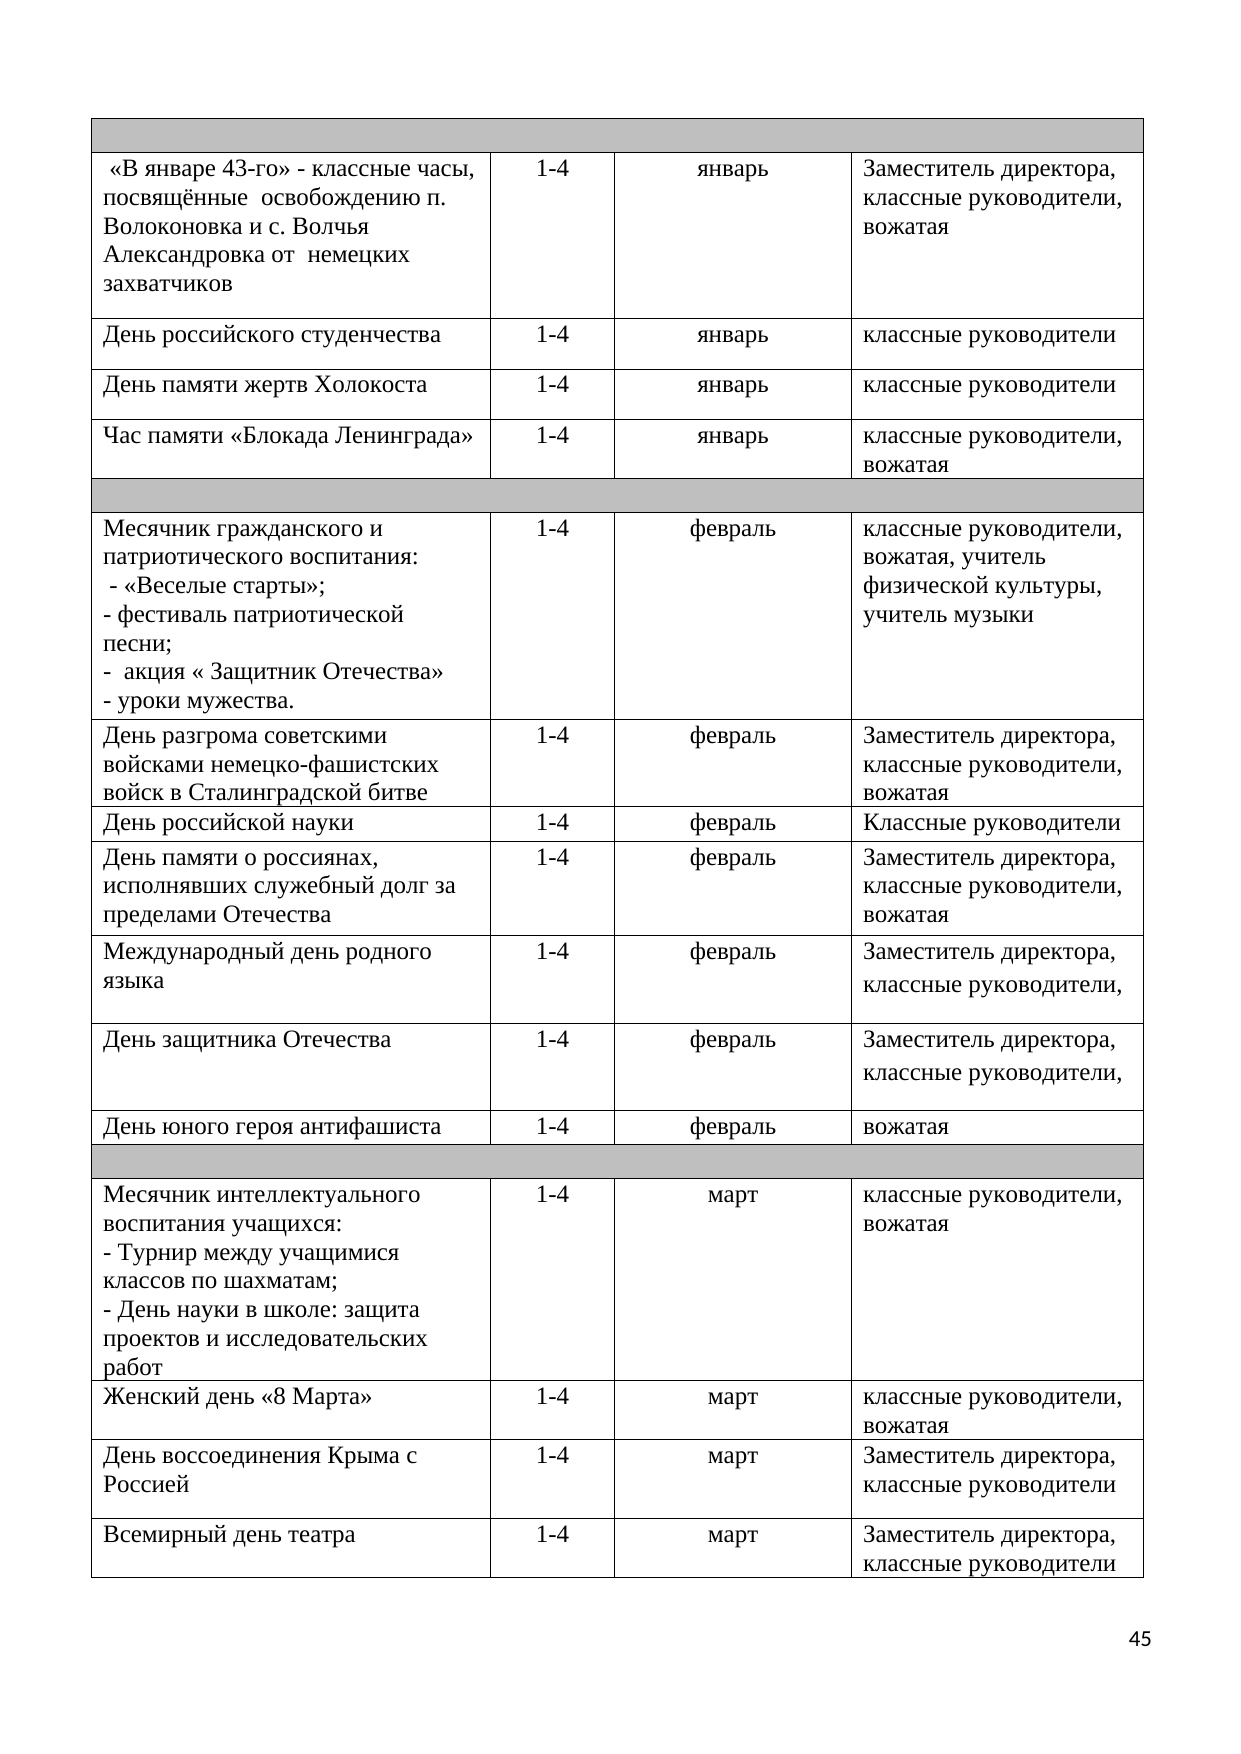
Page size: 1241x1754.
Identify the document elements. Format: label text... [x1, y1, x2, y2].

table_cell День памяти жертв Холокоста [92, 370, 490, 419]
table_cell «В январе 43-го» - классные часы, посвящённые освобождению п. Волоконовка и с. Волчья Александровка от немецких захватчиков [92, 153, 490, 318]
table_cell 1-4 [491, 936, 614, 1023]
table_cell февраль [615, 1111, 851, 1144]
table_cell февраль [615, 1024, 851, 1110]
table_cell февраль [615, 842, 851, 935]
table_cell Заместитель директора, классные руководители, [852, 936, 1143, 1023]
table_cell январь [615, 153, 851, 318]
table_cell Всемирный день театра [92, 1519, 490, 1577]
table_cell март [615, 1440, 851, 1518]
table_cell 1-4 [491, 513, 614, 719]
table_cell 1-4 [491, 807, 614, 841]
table_cell вожатая [852, 1111, 1143, 1144]
table_cell День российского студенчества [92, 319, 490, 368]
table_cell 1-4 [491, 153, 614, 318]
table_cell День памяти о россиянах, исполнявших служебный долг за пределами Отечества [92, 842, 490, 935]
table_cell [92, 479, 1143, 512]
table_cell Месячник интеллектуального воспитания учащихся: - Турнир между учащимися классов по шахматам; - День науки в школе: защита проектов и исследовательских работ [92, 1179, 490, 1380]
table_cell февраль [615, 720, 851, 806]
table_cell классные руководители, вожатая [852, 1179, 1143, 1380]
table_cell 1-4 [491, 1111, 614, 1144]
table_cell Заместитель директора, классные руководители [852, 1440, 1143, 1518]
table_cell январь [615, 370, 851, 419]
table_cell Месячник гражданского и патриотического воспитания: - «Веселые старты»; - фестиваль патриотической песни; - акция « Защитник Отечества» - уроки мужества. [92, 513, 490, 719]
table_cell Международный день родного языка [92, 936, 490, 1023]
table_cell март [615, 1381, 851, 1439]
table_cell классные руководители [852, 319, 1143, 368]
table_cell Заместитель директора, классные руководители, [852, 1024, 1143, 1110]
table_cell Классные руководители [852, 807, 1143, 841]
table_cell февраль [615, 807, 851, 841]
table_cell февраль [615, 936, 851, 1023]
table_cell январь [615, 420, 851, 478]
table_cell 1-4 [491, 1179, 614, 1380]
table_cell [92, 1145, 1143, 1178]
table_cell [852, 153, 1143, 318]
table_cell март [615, 1179, 851, 1380]
table_cell 1-4 [491, 1440, 614, 1518]
table_cell Заместитель директора, классные руководители, вожатая [852, 720, 1143, 806]
table_cell март [615, 1519, 851, 1577]
table_cell 1-4 [491, 319, 614, 368]
table_cell День российской науки [92, 807, 490, 841]
table_cell День юного героя антифашиста [92, 1111, 490, 1144]
table_cell классные руководители, вожатая [852, 420, 1143, 478]
table_cell классные руководители, вожатая [852, 1381, 1143, 1439]
table_cell январь [615, 319, 851, 368]
table_cell Заместитель директора, классные руководители [852, 1519, 1143, 1577]
table_cell 1-4 [491, 842, 614, 935]
table_cell Женский день «8 Марта» [92, 1381, 490, 1439]
table_cell 1-4 [491, 720, 614, 806]
table_cell 1-4 [491, 1519, 614, 1577]
table_cell День воссоединения Крыма с Россией [92, 1440, 490, 1518]
table_cell 1-4 [491, 1381, 614, 1439]
table_cell февраль [615, 513, 851, 719]
table_cell 1-4 [491, 1024, 614, 1110]
table_cell Заместитель директора, классные руководители, вожатая [852, 842, 1143, 935]
table_cell [92, 119, 1143, 152]
table_cell 1-4 [491, 420, 614, 478]
table_cell классные руководители, вожатая, учитель физической культуры, учитель музыки [852, 513, 1143, 719]
table_cell классные руководители [852, 370, 1143, 419]
table_cell Час памяти «Блокада Ленинграда» [92, 420, 490, 478]
table_cell 1-4 [491, 370, 614, 419]
table_cell День защитника Отечества [92, 1024, 490, 1110]
table_cell День разгрома советскими войсками немецко-фашистских войск в Сталинградской битве [92, 720, 490, 806]
